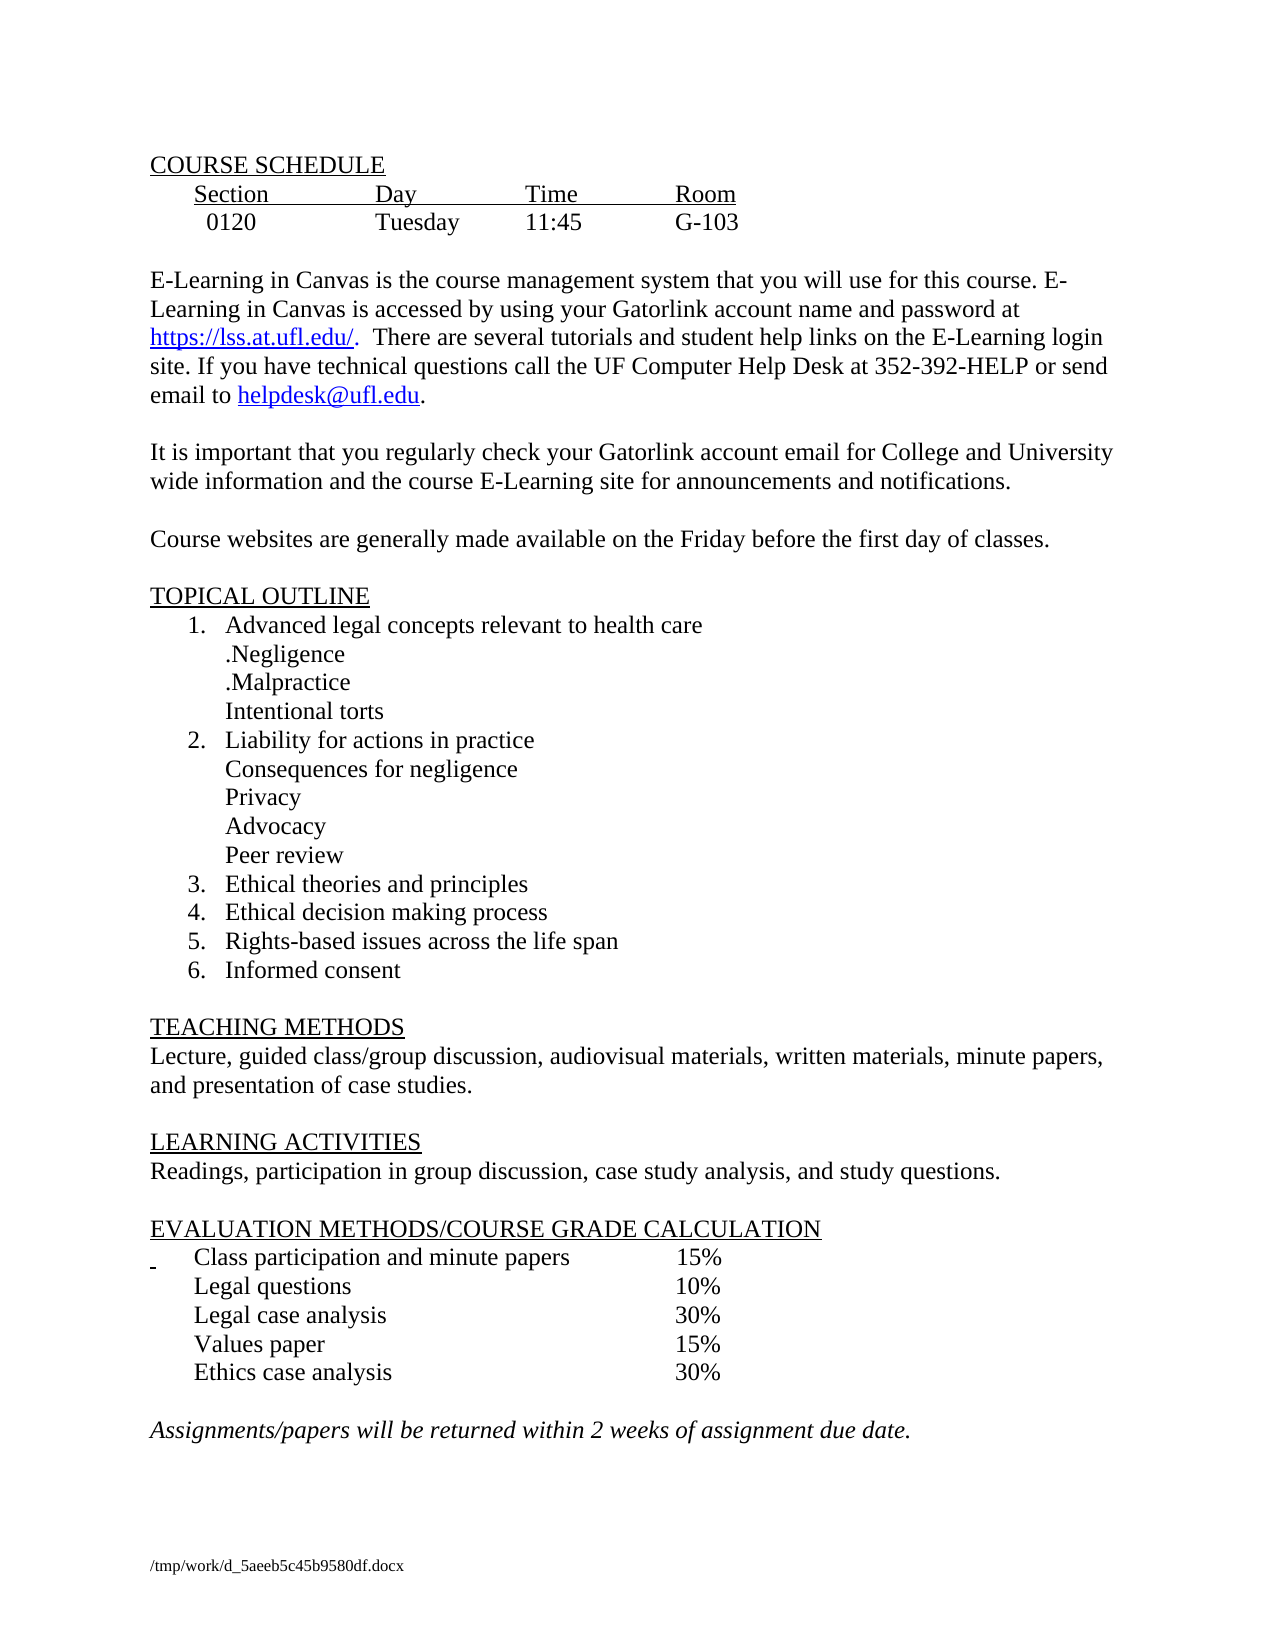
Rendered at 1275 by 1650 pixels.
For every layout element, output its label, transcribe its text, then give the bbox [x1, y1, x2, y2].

text E-Learning in Canvas is the course management system that you will use for this course. E-Learning in Canvas is accessed by using your Gatorlink account name and password at https://lss.at.ufl.edu/. There are several tutorials and student help links on the E-Learning login site. If you have technical questions call the UF Computer Help Desk at 352-392-HELP or send email to helpdesk@ufl.edu. [150, 265, 1125, 409]
text Class participation and minute papers 15% [150, 1242, 1125, 1271]
text TOPICAL OUTLINE [150, 581, 1125, 610]
text Legal case analysis 30% [150, 1300, 1125, 1329]
text Values paper 15% [150, 1329, 1125, 1357]
text TEACHING METHODS [150, 1012, 1125, 1041]
text 0120 Tuesday 11:45 G-103 [150, 207, 1125, 236]
text It is important that you regularly check your Gatorlink account email for College and University wide information and the course E-Learning site for announcements and notifications. [150, 437, 1125, 495]
text EVALUATION METHODS/COURSE GRADE CALCULATION [150, 1214, 1125, 1242]
text Ethics case analysis 30% [150, 1357, 1125, 1386]
text Section Day Time Room [150, 179, 1125, 207]
text COURSE SCHEDULE [150, 150, 1125, 179]
list Advocacy [225, 811, 1125, 840]
list Intentional torts [225, 696, 1125, 725]
list Liability for actions in practice [187, 725, 1125, 754]
list .Negligence [225, 639, 1125, 667]
text Readings, participation in group discussion, case study analysis, and study questions. [150, 1156, 1125, 1185]
list Advanced legal concepts relevant to health care [187, 610, 1125, 639]
text LEARNING ACTIVITIES [150, 1127, 1125, 1156]
list Informed consent [187, 955, 1125, 984]
list Peer review [225, 840, 1125, 869]
list Ethical decision making process [187, 897, 1125, 926]
text Assignments/papers will be returned within 2 weeks of assignment due date. [150, 1415, 1125, 1444]
list Consequences for negligence [225, 754, 1125, 782]
text Course websites are generally made available on the Friday before the first day of classes. [150, 524, 1125, 552]
list Ethical theories and principles [187, 869, 1125, 897]
list .Malpractice [225, 667, 1125, 696]
list Privacy [225, 782, 1125, 811]
list Rights-based issues across the life span [187, 926, 1125, 955]
text Legal questions 10% [150, 1271, 1125, 1300]
text Lecture, guided class/group discussion, audiovisual materials, written materials, minute papers, and presentation of case studies. [150, 1041, 1125, 1099]
